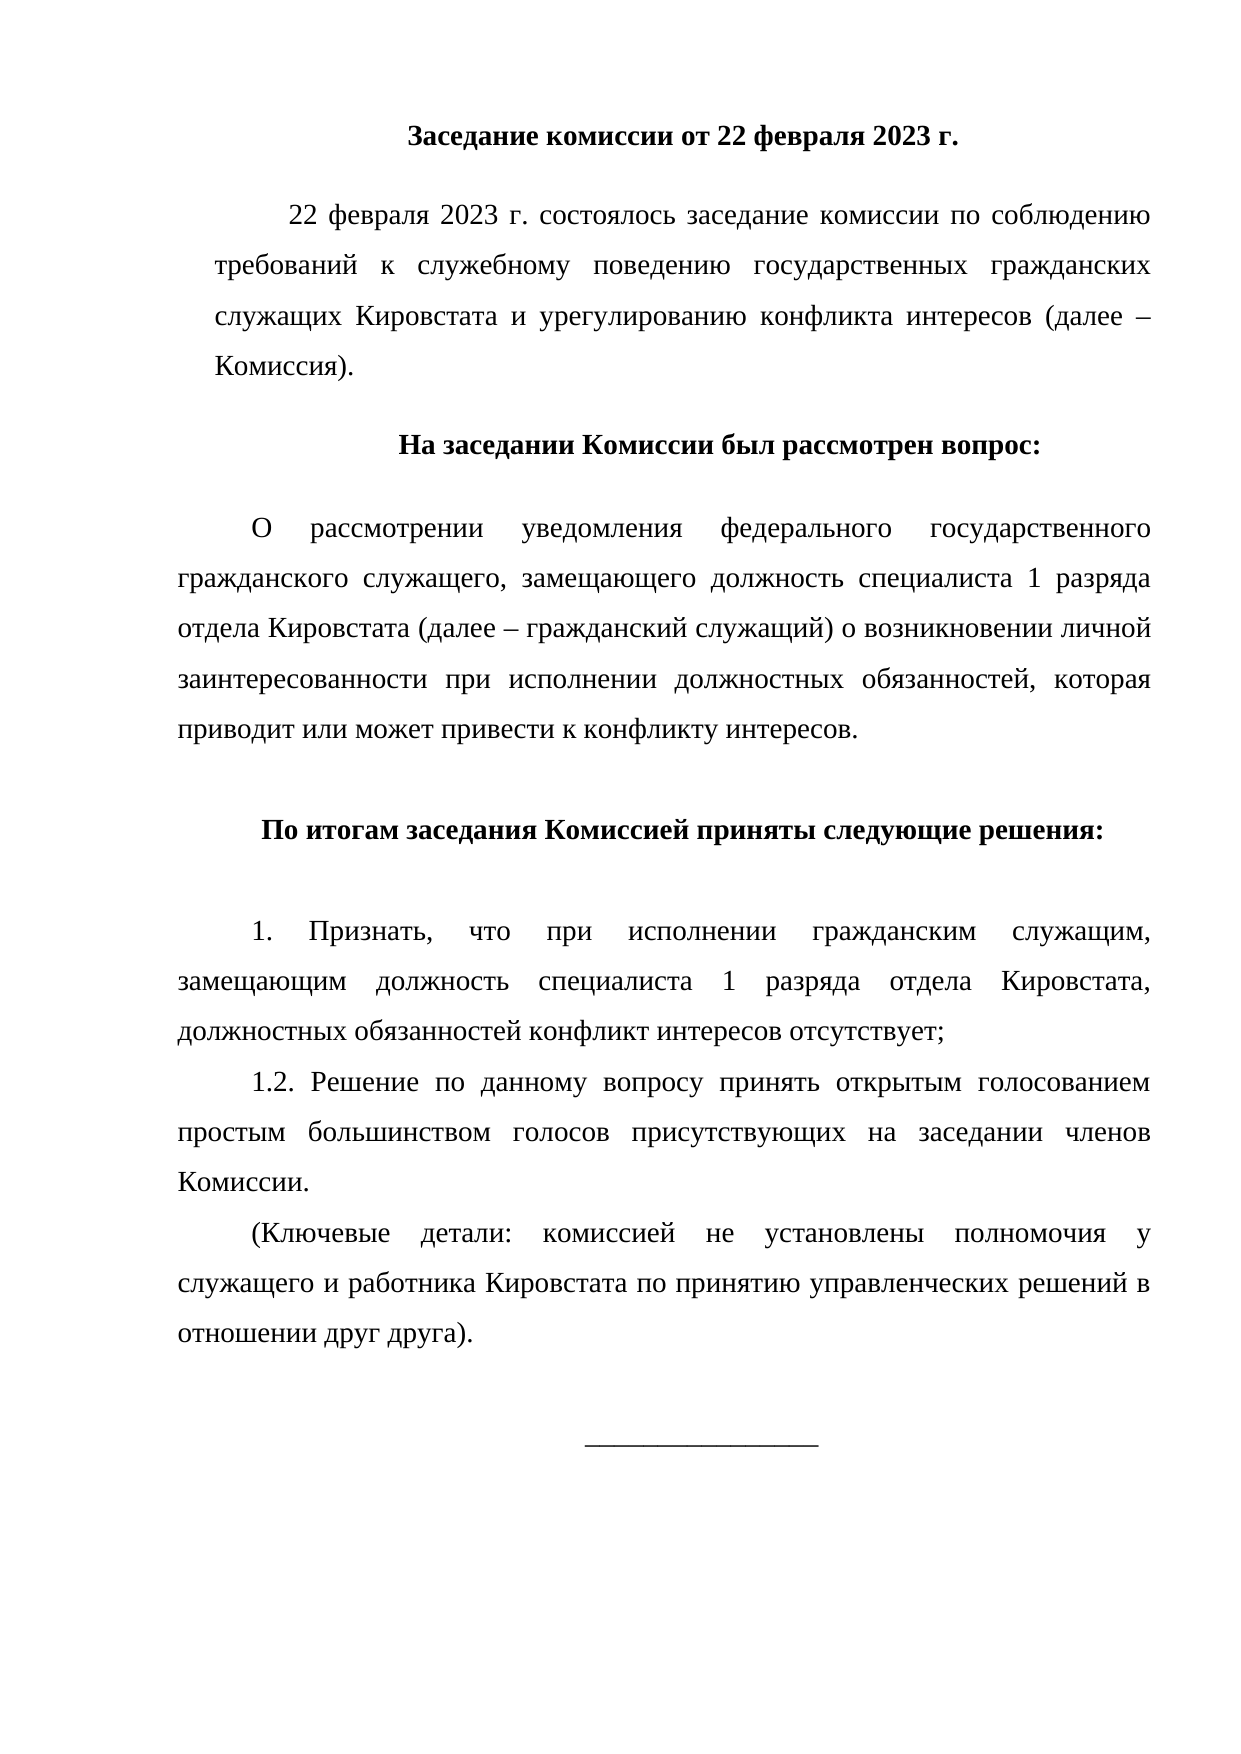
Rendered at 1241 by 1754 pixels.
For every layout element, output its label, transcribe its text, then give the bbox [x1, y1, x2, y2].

text ________________ [177, 1416, 1152, 1449]
text 1.2. Решение по данному вопросу принять открытым голосованием простым большинством голосов присутствующих на заседании членов Комиссии. [177, 1064, 1152, 1198]
text (Ключевые детали: комиссией не установлены полномочия у служащего и работника Кировстата по принятию управленческих решений в отношении друг друга). [177, 1215, 1152, 1349]
text По итогам заседания Комиссией приняты следующие решения: [214, 812, 1152, 846]
text Заседание комиссии от 22 февраля 2023 г. [214, 118, 1152, 152]
text На заседании Комиссии был рассмотрен вопрос: [214, 427, 1152, 461]
text 1. Признать, что при исполнении гражданским служащим, замещающим должность специалиста 1 разряда отдела Кировстата, должностных обязанностей конфликт интересов отсутствует; [177, 913, 1152, 1047]
text 22 февраля 2023 г. состоялось заседание комиссии по соблюдению требований к служебному поведению государственных гражданских служащих Кировстата и урегулированию конфликта интересов (далее – Комиссия). [214, 197, 1152, 382]
text О рассмотрении уведомления федерального государственного гражданского служащего, замещающего должность специалиста 1 разряда отдела Кировстата (далее – гражданский служащий) о возникновении личной заинтересованности при исполнении должностных обязанностей, которая приводит или может привести к конфликту интересов. [177, 510, 1152, 745]
